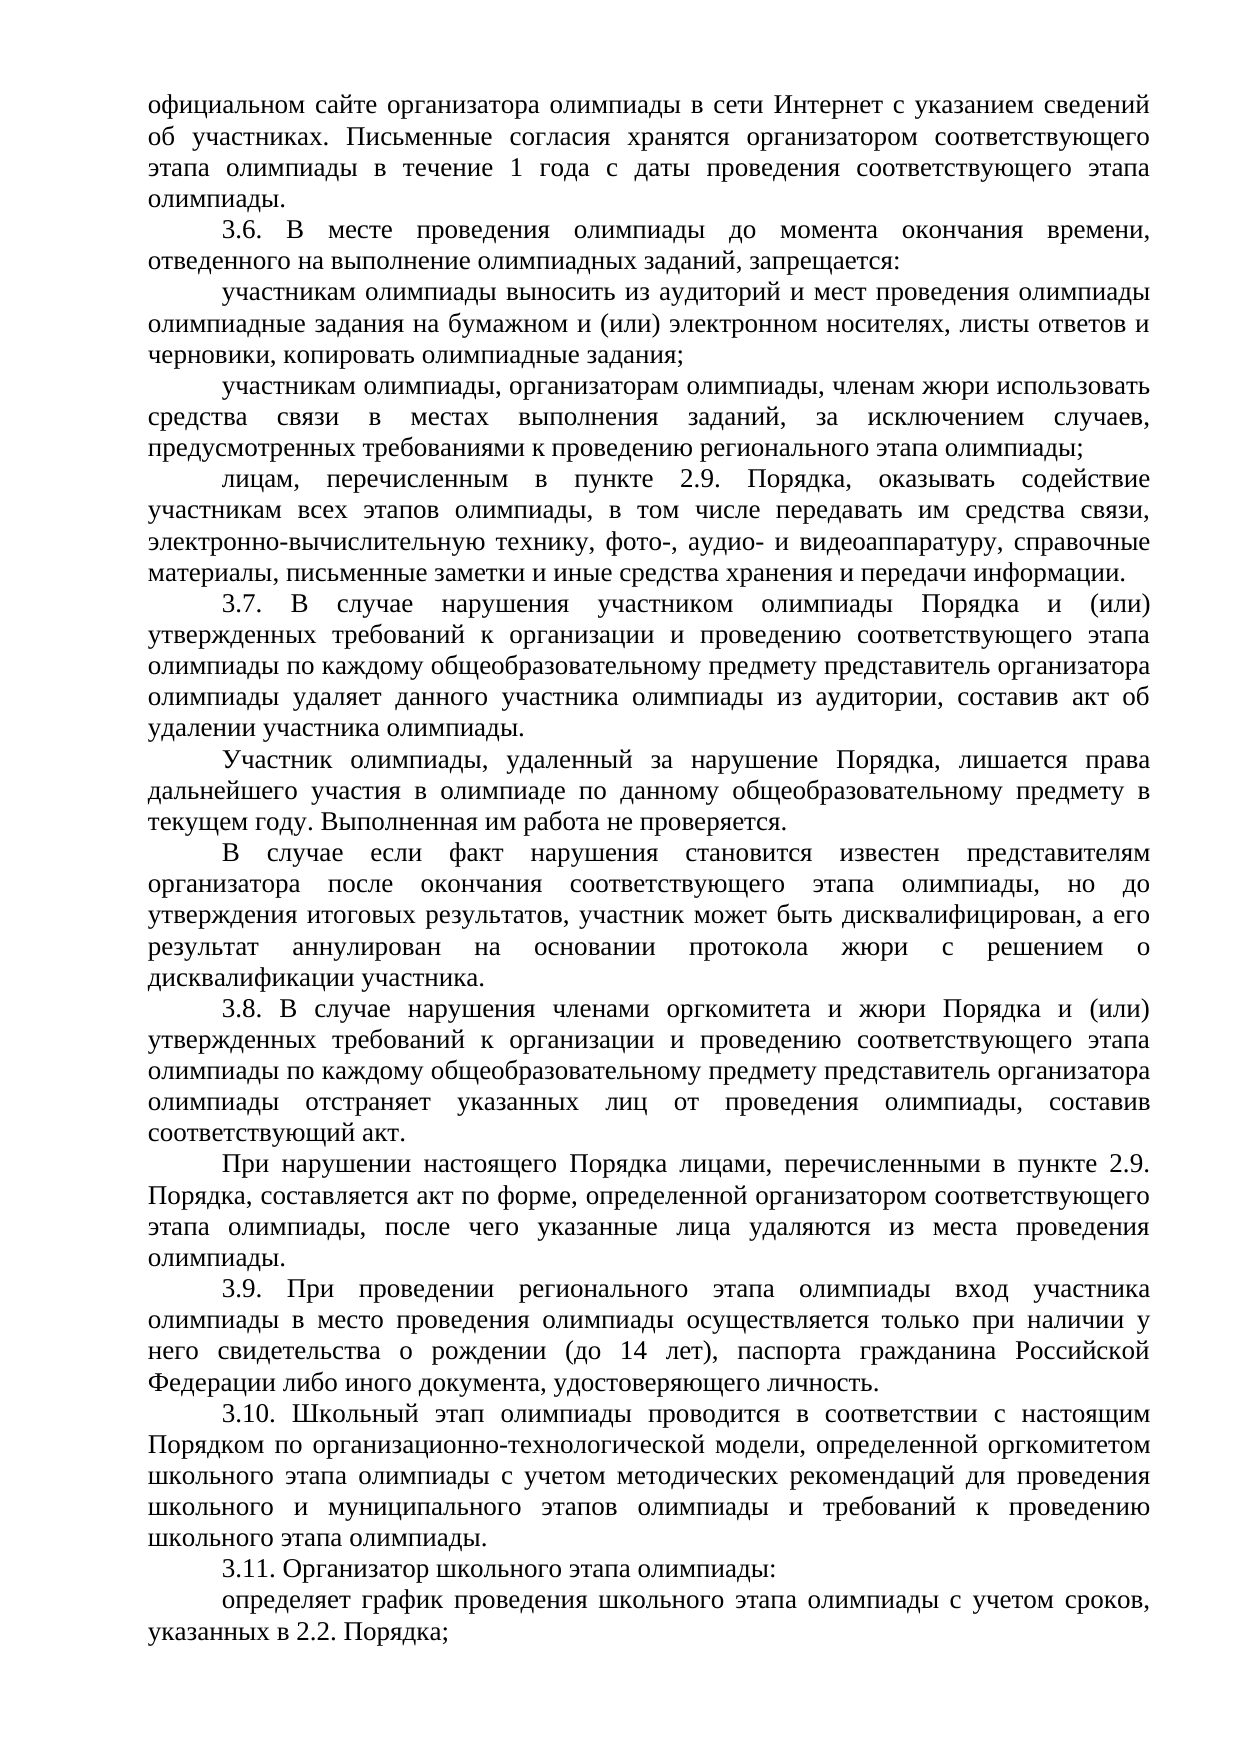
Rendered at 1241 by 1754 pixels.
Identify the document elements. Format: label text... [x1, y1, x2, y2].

text Участник олимпиады, удаленный за нарушение Порядка, лишается права дальнейшего участия в олимпиаде по данному общеобразовательному предмету в текущем году. Выполненная им работа не проверяется. [148, 743, 1152, 836]
text 3.9. При проведении регионального этапа олимпиады вход участника олимпиады в место проведения олимпиады осуществляется только при наличии у него свидетельства о рождении (до 14 лет), паспорта гражданина Российской Федерации либо иного документа, удостоверяющего личность. [148, 1272, 1152, 1397]
text участникам олимпиады, организаторам олимпиады, членам жюри использовать средства связи в местах выполнения заданий, за исключением случаев, предусмотренных требованиями к проведению регионального этапа олимпиады; [148, 369, 1152, 462]
text 3.7. В случае нарушения участником олимпиады Порядка и (или) утвержденных требований к организации и проведению соответствующего этапа олимпиады по каждому общеобразовательному предмету представитель организатора олимпиады удаляет данного участника олимпиады из аудитории, составив акт об удалении участника олимпиады. [148, 587, 1152, 743]
text лицам, перечисленным в пункте 2.9. Порядка, оказывать содействие участникам всех этапов олимпиады, в том числе передавать им средства связи, электронно-вычислительную технику, фото-, аудио- и видеоаппаратуру, справочные материалы, письменные заметки и иные средства хранения и передачи информации. [148, 462, 1152, 587]
text участникам олимпиады выносить из аудиторий и мест проведения олимпиады олимпиадные задания на бумажном и (или) электронном носителях, листы ответов и черновики, копировать олимпиадные задания; [148, 276, 1152, 369]
text 3.8. В случае нарушения членами оргкомитета и жюри Порядка и (или) утвержденных требований к организации и проведению соответствующего этапа олимпиады по каждому общеобразовательному предмету представитель организатора олимпиады отстраняет указанных лиц от проведения олимпиады, составив соответствующий акт. [148, 992, 1152, 1148]
text 3.11. Организатор школьного этапа олимпиады: [148, 1552, 1152, 1584]
text В случае если факт нарушения становится известен представителям организатора после окончания соответствующего этапа олимпиады, но до утверждения итоговых результатов, участник может быть дисквалифицирован, а его результат аннулирован на основании протокола жюри с решением о дисквалификации участника. [148, 836, 1152, 992]
text При нарушении настоящего Порядка лицами, перечисленными в пункте 2.9. Порядка, составляется акт по форме, определенной организатором соответствующего этапа олимпиады, после чего указанные лица удаляются из места проведения олимпиады. [148, 1148, 1152, 1272]
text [148, 89, 1152, 213]
text определяет график проведения школьного этапа олимпиады с учетом сроков, указанных в 2.2. Порядка; [148, 1584, 1152, 1646]
text 3.10. Школьный этап олимпиады проводится в соответствии с настоящим Порядком по организационно-технологической модели, определенной оргкомитетом школьного этапа олимпиады с учетом методических рекомендаций для проведения школьного и муниципального этапов олимпиады и требований к проведению школьного этапа олимпиады. [148, 1397, 1152, 1552]
text 3.6. В месте проведения олимпиады до момента окончания времени, отведенного на выполнение олимпиадных заданий, запрещается: [148, 213, 1152, 276]
